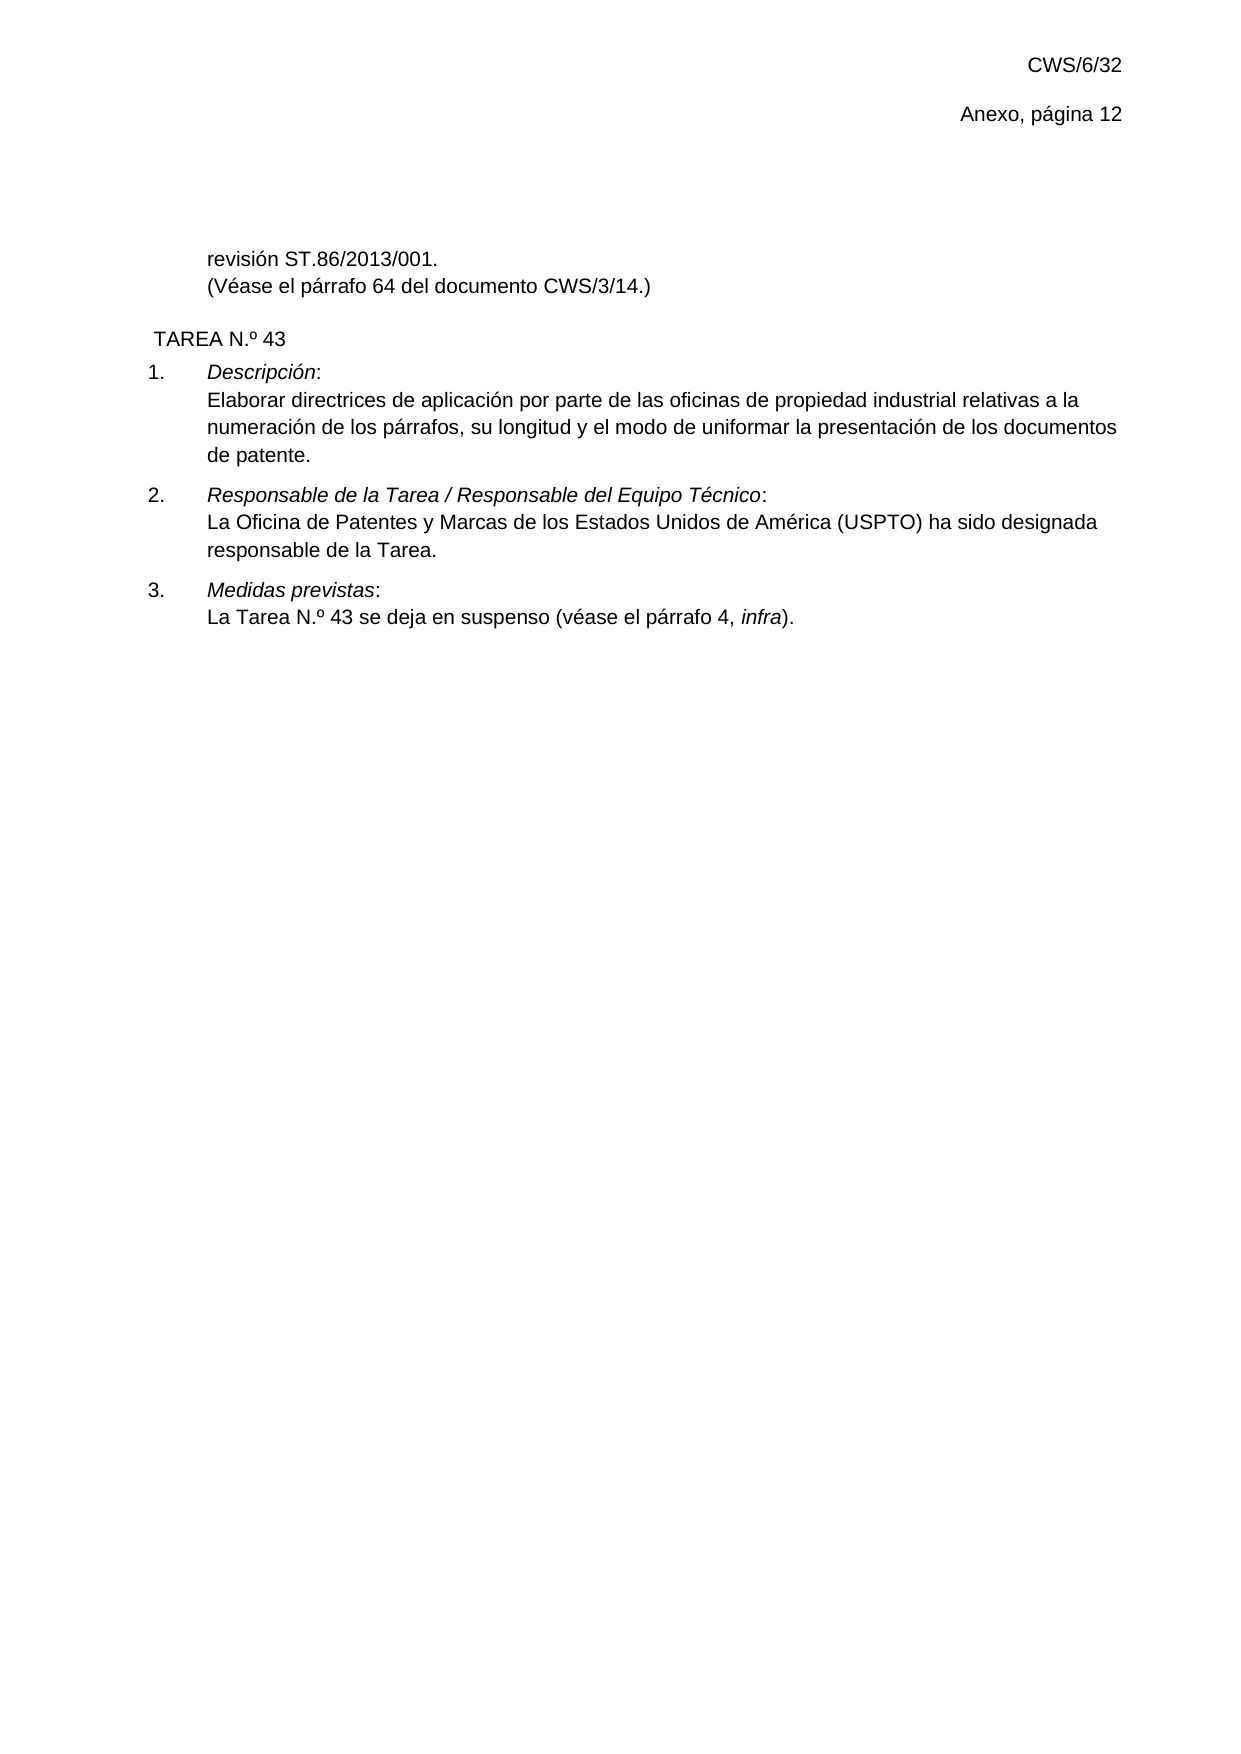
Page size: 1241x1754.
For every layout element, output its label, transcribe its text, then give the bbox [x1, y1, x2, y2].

text 3. Medidas previstas: La Tarea N.º 43 se deja en suspenso (véase el párrafo 4, infra). [148, 578, 1122, 629]
text 1. Descripción: Elaborar directrices de aplicación por parte de las oficinas de propiedad industrial relativas a la numeración de los párrafos, su longitud y el modo de uniformar la presentación de los documentos de patente. [148, 360, 1122, 467]
text 2. Responsable de la Tarea / Responsable del Equipo Técnico: La Oficina de Patentes y Marcas de los Estados Unidos de América (USPTO) ha sido designada responsable de la Tarea. [148, 483, 1122, 562]
subtitle TAREA N.º 43 [148, 326, 1122, 350]
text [207, 246, 1122, 298]
